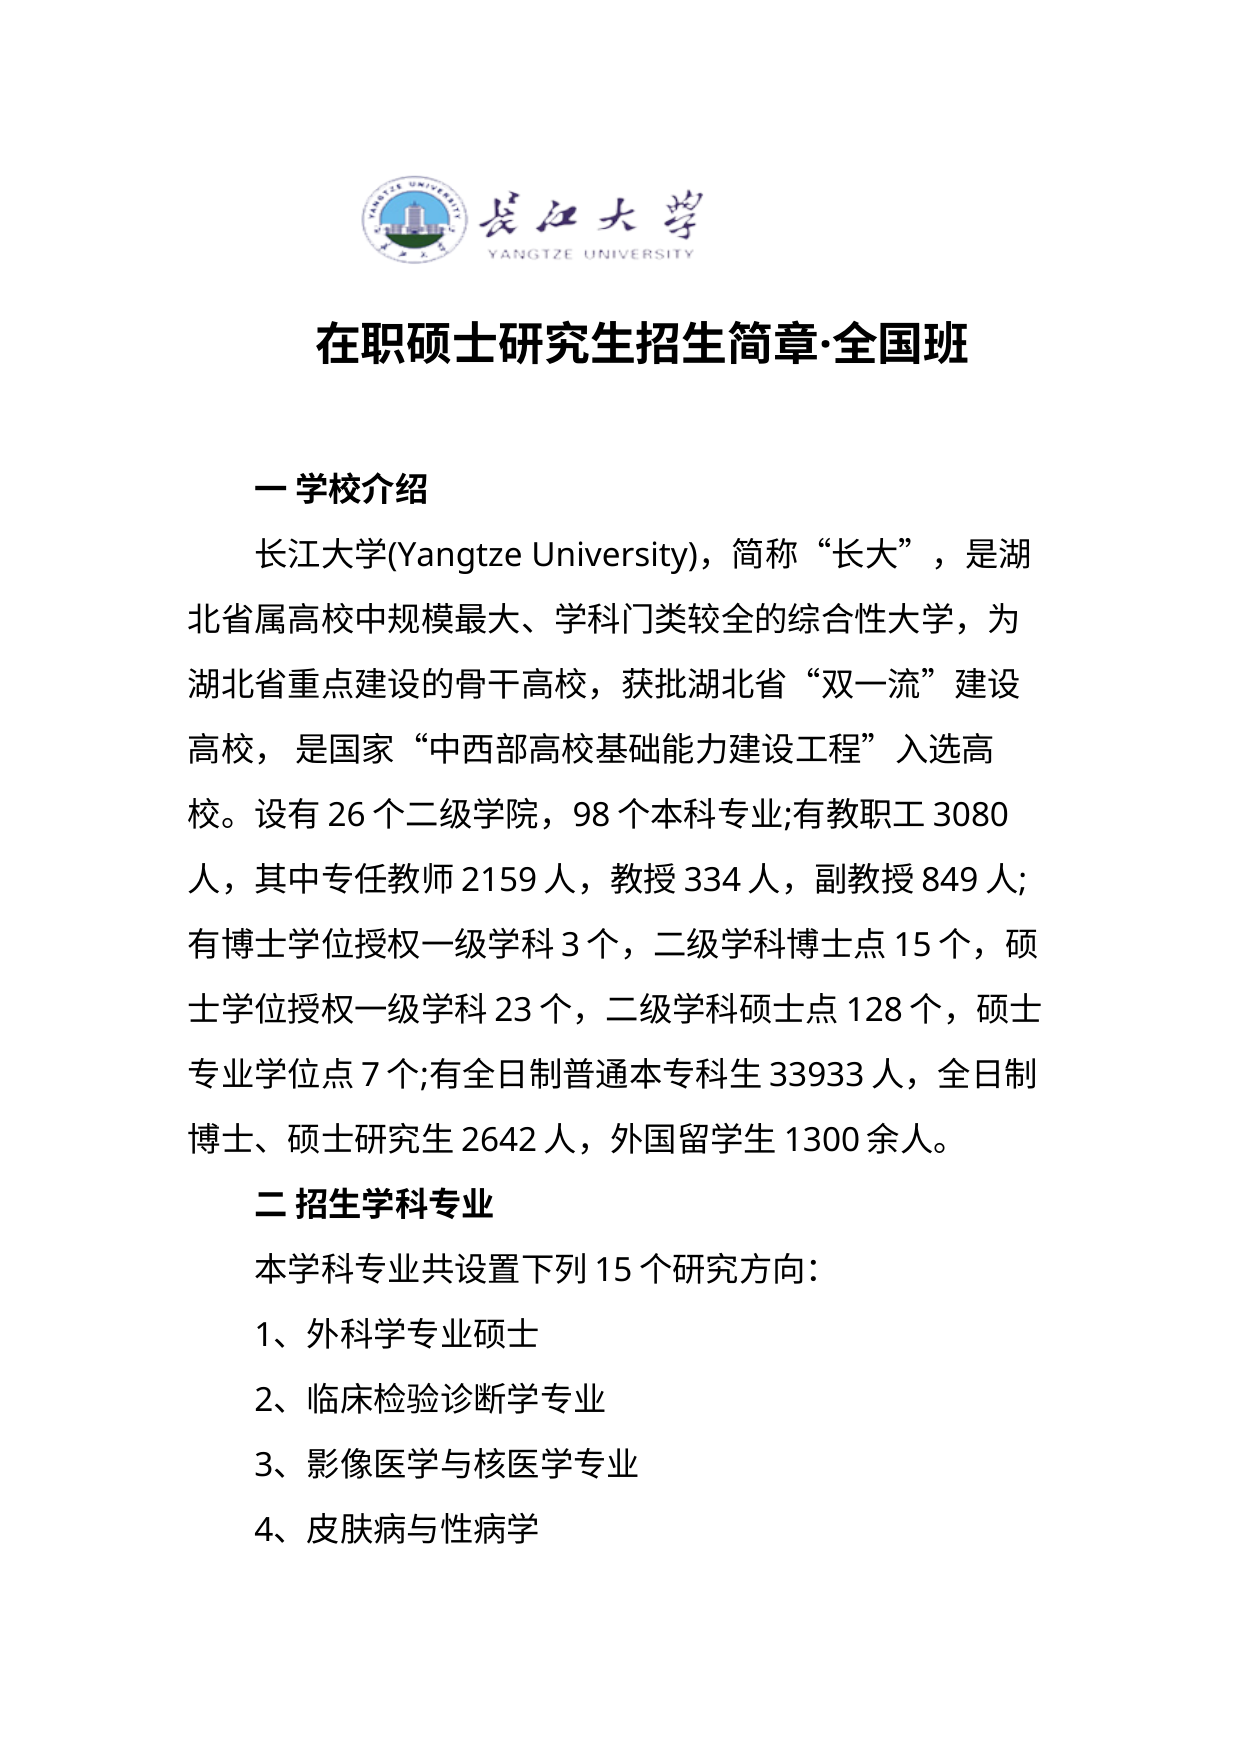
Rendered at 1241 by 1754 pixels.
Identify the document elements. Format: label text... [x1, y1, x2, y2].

text 一 学校介绍 [187, 454, 1053, 519]
text 2、临床检验诊断学专业 [187, 1364, 1053, 1429]
text 本学科专业共设置下列15个研究方向： [187, 1234, 1053, 1299]
text 4、皮肤病与性病学 [187, 1494, 1053, 1559]
text 二 招生学科专业 [187, 1169, 1053, 1234]
text 1、外科学专业硕士 [187, 1299, 1053, 1364]
text 在职硕士研究生招生简章·全国班 [187, 292, 1053, 389]
text 长江大学(Yangtze University)，简称“长大”，是湖北省属高校中规模最大、学科门类较全的综合性大学，为湖北省重点建设的骨干高校，获批湖北省“双一流”建设高校， 是国家“中西部高校基础能力建设工程”入选高校。设有26个二级学院，98个本科专业;有教职工3080人，其中专任教师2159人，教授334人，副教授849人;有博士学位授权一级学科3个，二级学科博士点15个，硕士学位授权一级学科23个，二级学科硕士点128个，硕士专业学位点7个;有全日制普通本专科生33933人，全日制博士、硕士研究生2642人，外国留学生1300余人。 [187, 519, 1053, 1169]
picture [308, 162, 757, 279]
text 3、影像医学与核医学专业 [187, 1429, 1053, 1494]
